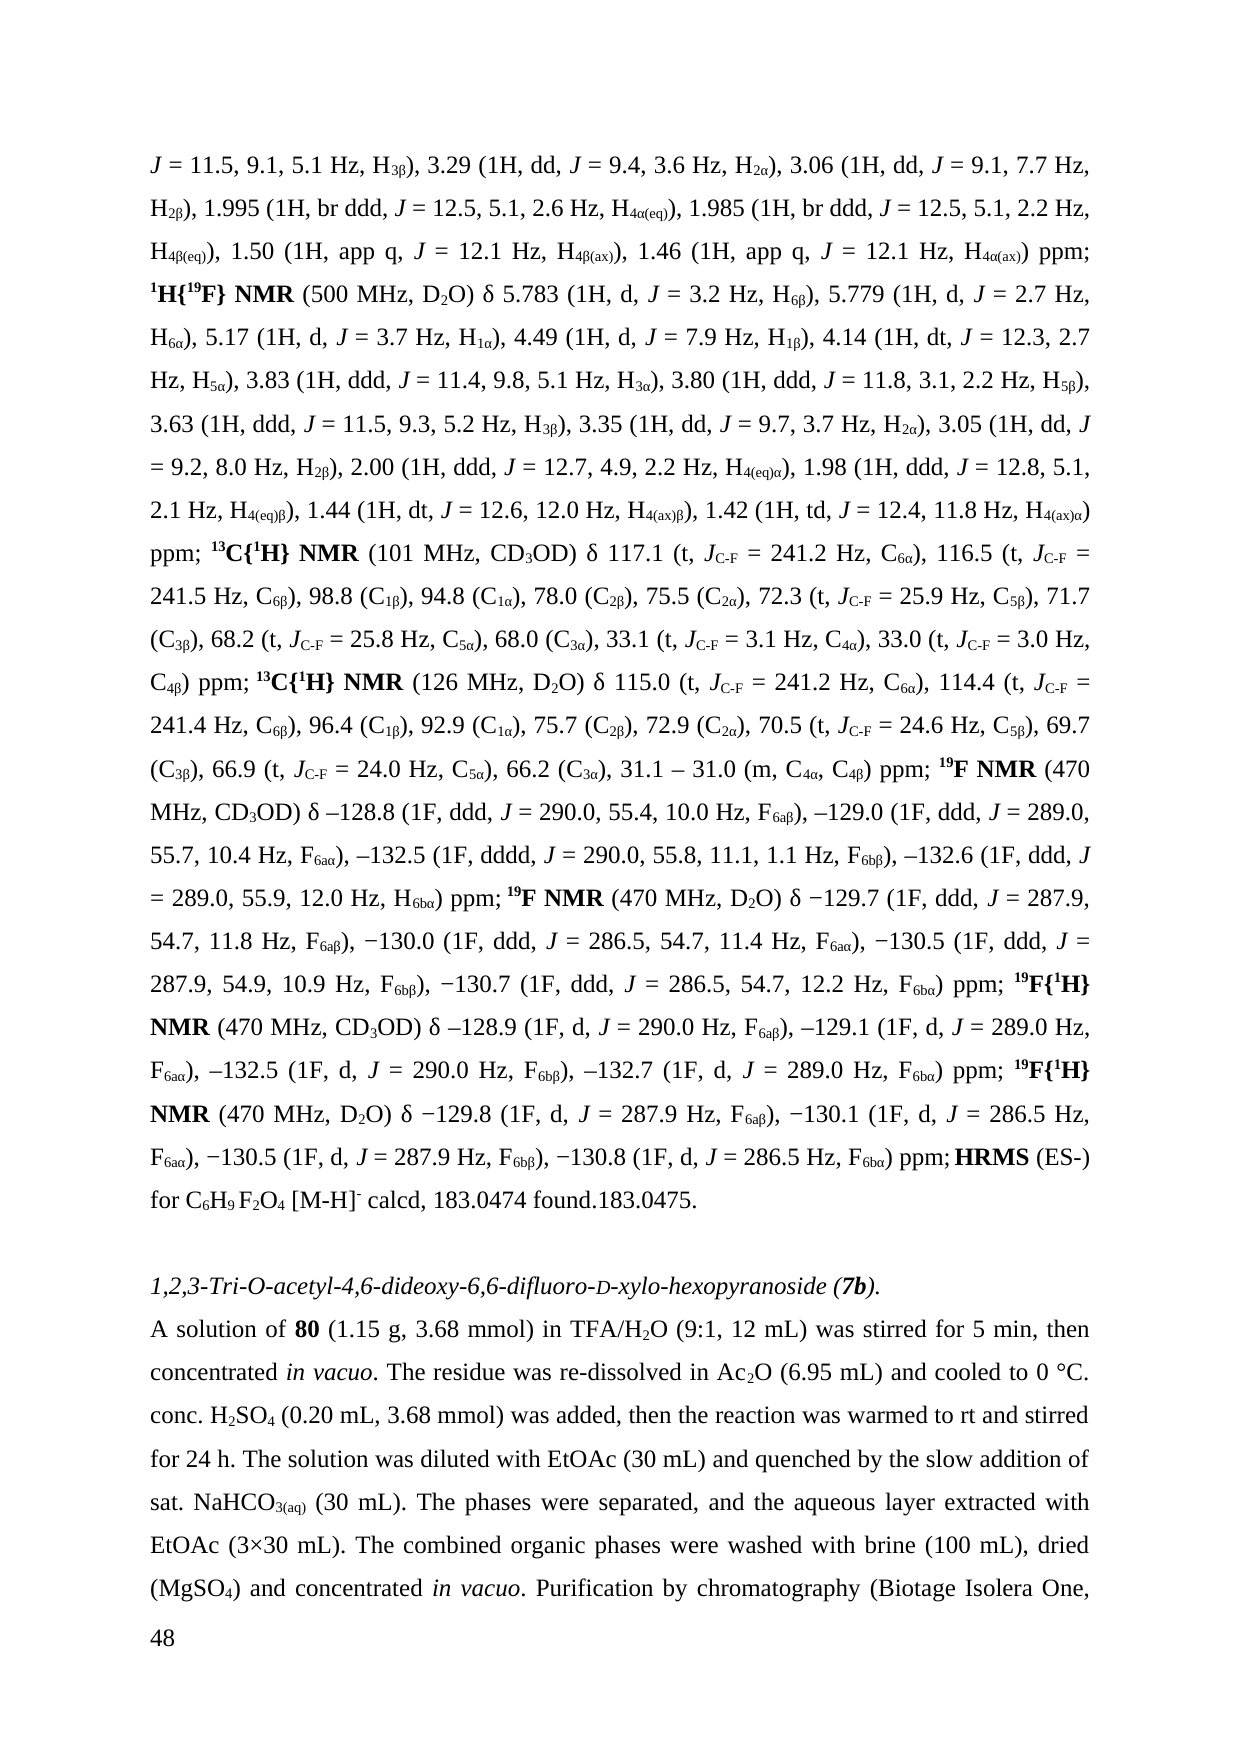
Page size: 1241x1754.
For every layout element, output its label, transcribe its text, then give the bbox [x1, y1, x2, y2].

text 1,2,3-Tri-O-acetyl-4,6-dideoxy-6,6-difluoro-d-xylo-hexopyranoside (7b). [150, 1271, 1090, 1300]
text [150, 150, 1090, 1214]
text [150, 1314, 1090, 1602]
